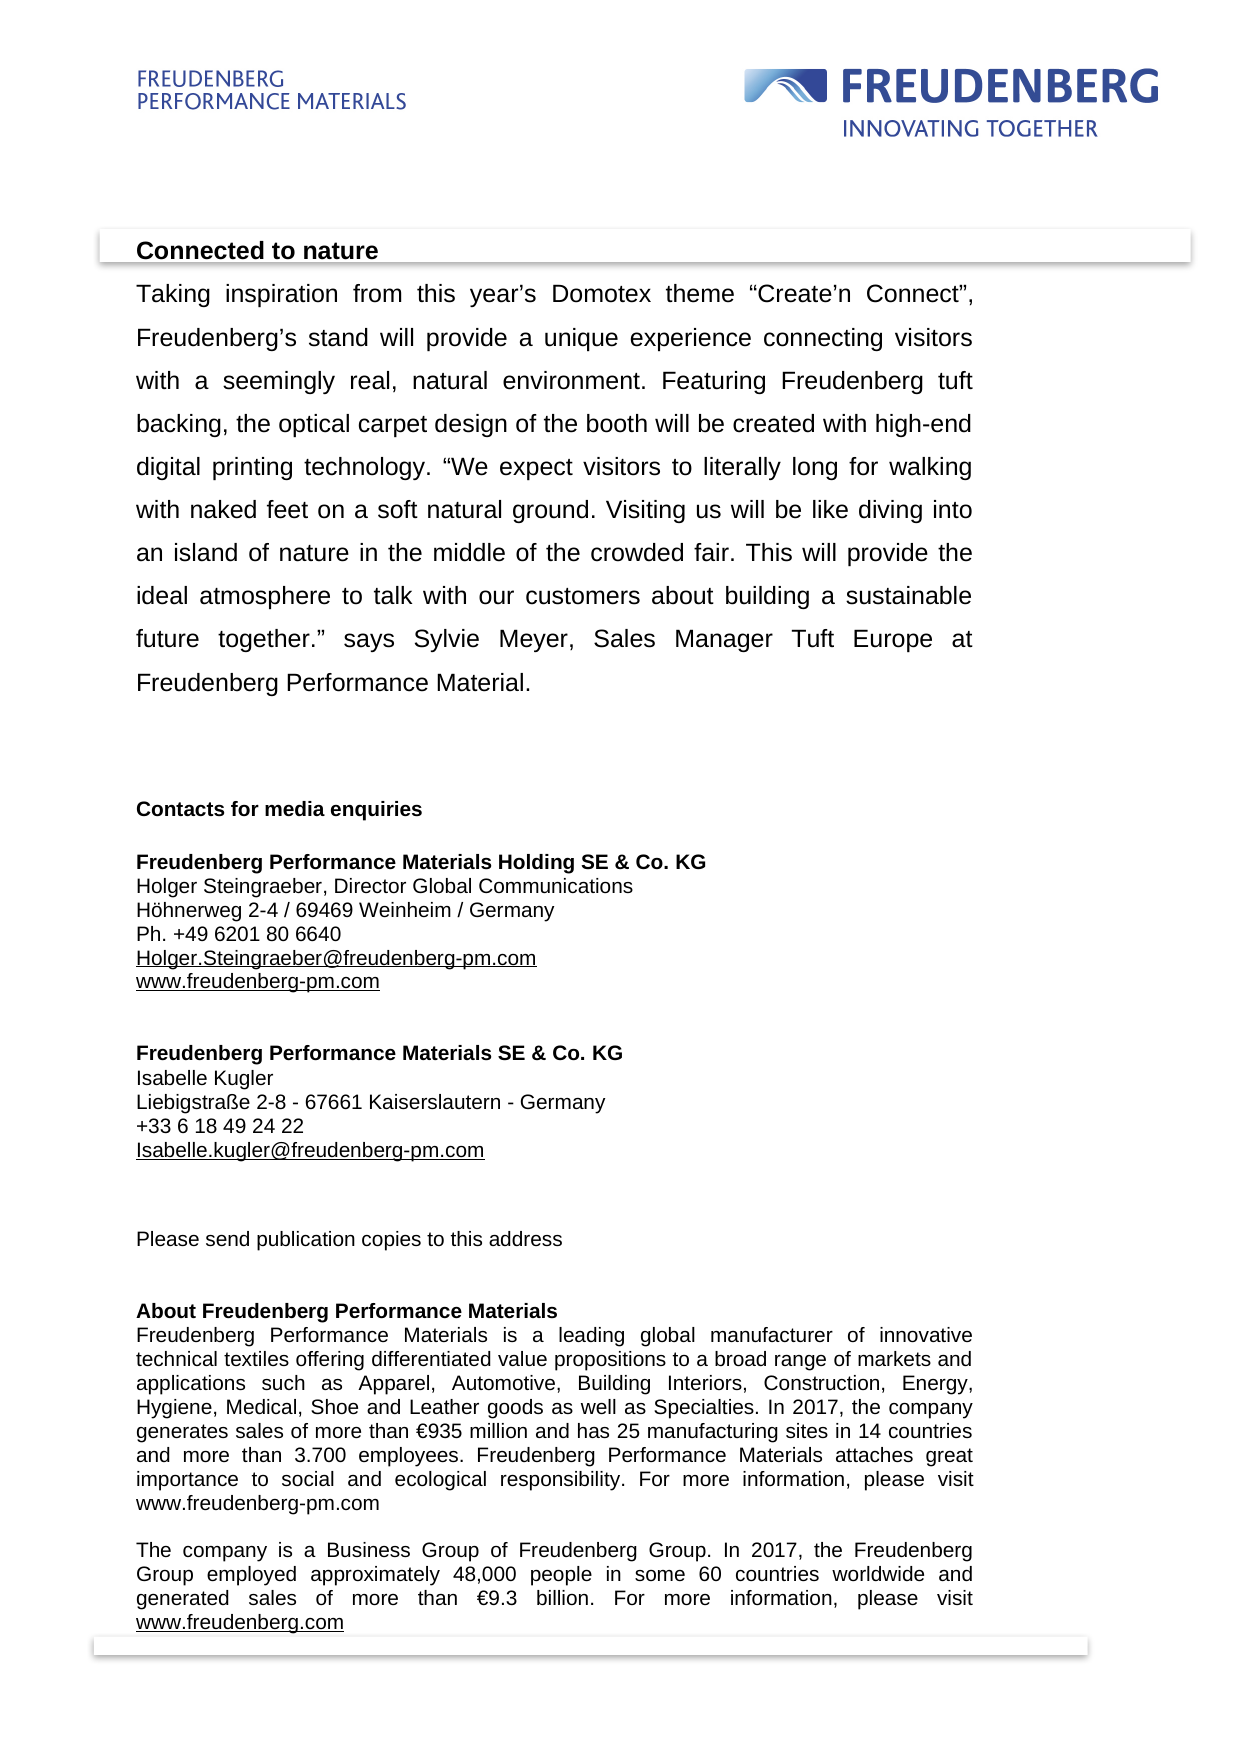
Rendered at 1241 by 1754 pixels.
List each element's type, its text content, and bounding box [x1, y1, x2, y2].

text Holger.Steingraeber@freudenberg-pm.com [136, 945, 1155, 969]
text Liebigstraße 2-8 - 67661 Kaiserslautern - Germany [136, 1090, 1155, 1114]
text Taking inspiration from this year’s Domotex theme “Create’n Connect”, Freudenberg’s stand will provide a unique experience connecting visitors with a seemingly real, natural environment. Featuring Freudenberg tuft backing, the optical carpet design of the booth will be created with high-end digital printing technology. “We expect visitors to literally long for walking with naked feet on a soft natural ground. Visiting us will be like diving into an island of nature in the middle of the crowded fair. This will provide the ideal atmosphere to talk with our customers about building a sustainable future together.” says Sylvie Meyer, Sales Manager Tuft Europe at Freudenberg Performance Material. [136, 279, 974, 696]
text The company is a Business Group of Freudenberg Group. In 2017, the Freudenberg Group employed approximately 48,000 people in some 60 countries worldwide and generated sales of more than €9.3 billion. For more information, please visit www.freudenberg.com [136, 1538, 974, 1634]
text Isabelle Kugler [136, 1065, 1155, 1090]
text About Freudenberg Performance Materials [136, 1299, 1155, 1323]
text Freudenberg Performance Materials Holding SE & Co. KG [136, 849, 1155, 873]
text Freudenberg Performance Materials SE & Co. KG [136, 1041, 1155, 1065]
text Freudenberg Performance Materials is a leading global manufacturer of innovative technical textiles offering differentiated value propositions to a broad range of markets and applications such as Apparel, Automotive, Building Interiors, Construction, Energy, Hygiene, Medical, Shoe and Leather goods as well as Specialties. In 2017, the company generates sales of more than €935 million and has 25 manufacturing sites in 14 countries and more than 3.700 employees. Freudenberg Performance Materials attaches great importance to social and ecological responsibility. For more information, please visit www.freudenberg-pm.com [136, 1323, 974, 1514]
text Holger Steingraeber, Director Global Communications [136, 873, 1155, 897]
text www.freudenberg-pm.com [136, 969, 1155, 993]
text Höhnerweg 2-4 / 69469 Weinheim / Germany [136, 897, 1155, 921]
text Isabelle.kugler@freudenberg-pm.com [136, 1138, 1155, 1162]
text Ph. +49 6201 80 6640 [136, 921, 1155, 945]
text Please send publication copies to this address [136, 1227, 1155, 1251]
text Connected to nature [136, 236, 974, 265]
picture [0, 0, 1241, 178]
text Contacts for media enquiries [136, 797, 974, 821]
text +33 6 18 49 24 22 [136, 1114, 1155, 1138]
